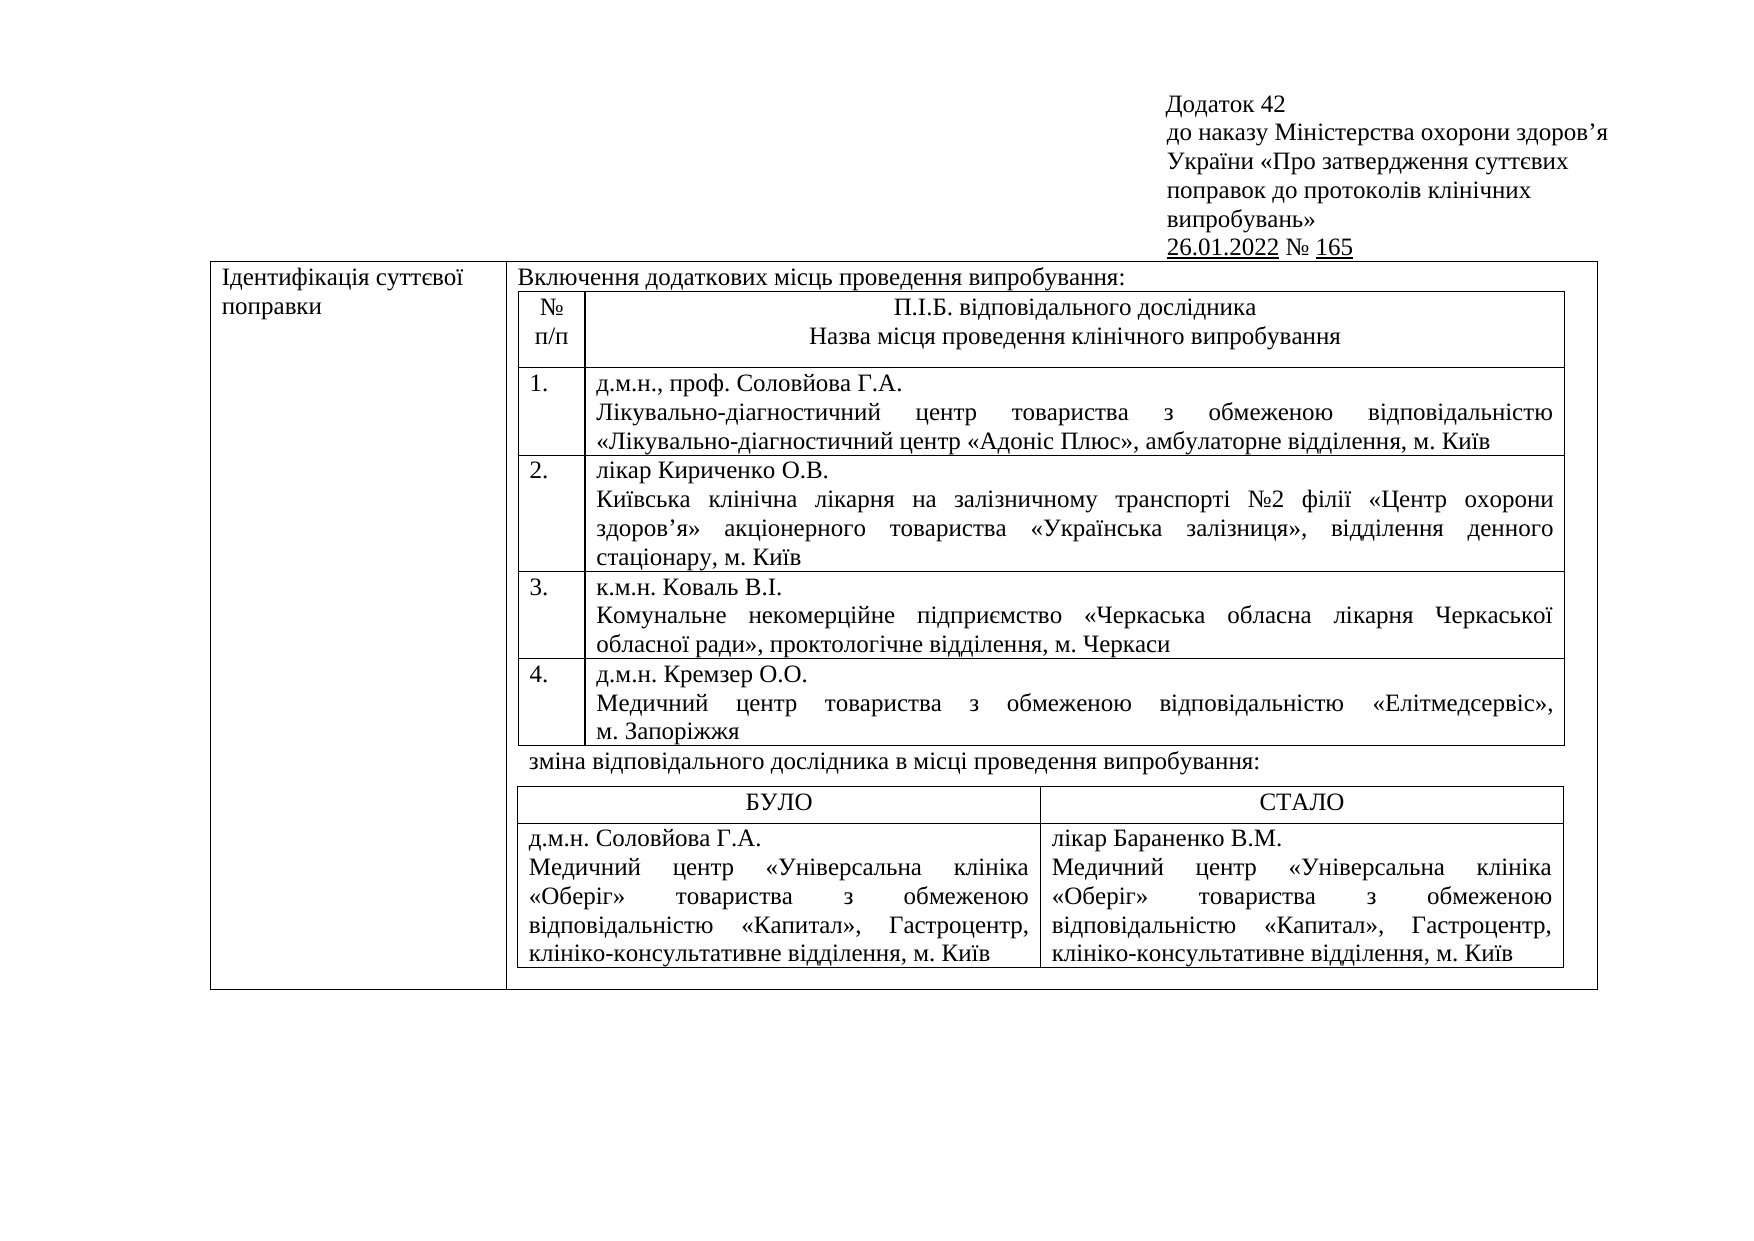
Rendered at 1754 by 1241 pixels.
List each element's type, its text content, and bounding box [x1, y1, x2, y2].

table_header Включення додаткових місць проведення випробування: [507, 262, 1597, 989]
table_header Ідентифікація суттєвої поправки [211, 262, 506, 989]
text Додаток 42 [222, 89, 1624, 117]
text 26.01.2022 № 165 [1167, 232, 1624, 261]
text до наказу Міністерства охорони здоров’я України «Про затвердження суттєвих поправок до протоколів клінічних випробувань» [1167, 117, 1624, 232]
